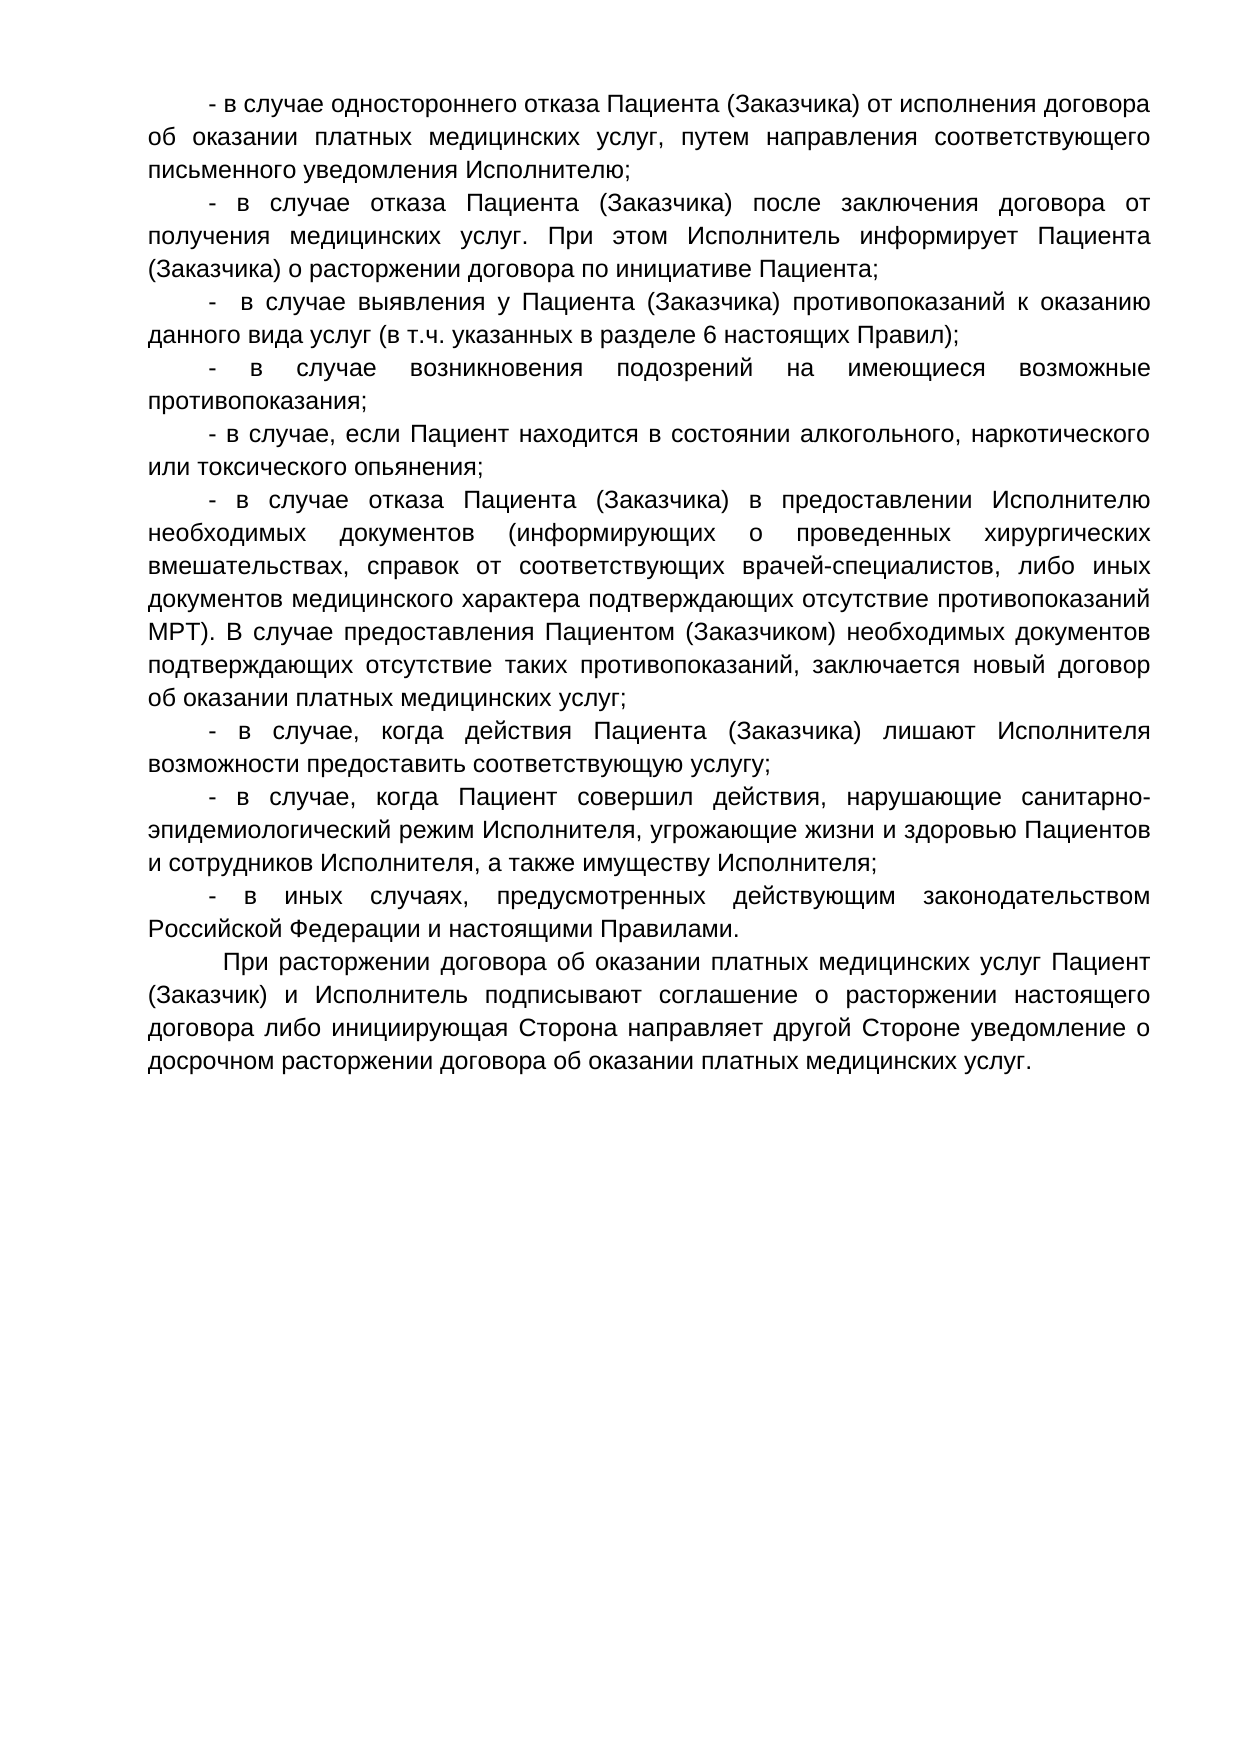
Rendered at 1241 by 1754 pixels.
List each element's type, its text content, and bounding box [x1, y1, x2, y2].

text - в случае одностороннего отказа Пациента (Заказчика) от исполнения договора об оказании платных медицинских услуг, путем направления соответствующего письменного уведомления Исполнителю; [148, 88, 1152, 183]
text - в случае, если Пациент находится в состоянии алкогольного, наркотического или токсического опьянения; [148, 419, 1152, 481]
text При расторжении договора об оказании платных медицинских услуг Пациент (Заказчик) и Исполнитель подписывают соглашение о расторжении настоящего договора либо инициирующая Сторона направляет другой Стороне уведомление о досрочном расторжении договора об оказании платных медицинских услуг. [148, 947, 1152, 1075]
text - в случае возникновения подозрений на имеющиеся возможные противопоказания; [148, 353, 1152, 414]
text - в случае отказа Пациента (Заказчика) после заключения договора от получения медицинских услуг. При этом Исполнитель информирует Пациента (Заказчика) о расторжении договора по инициативе Пациента; [148, 188, 1152, 282]
text - в случае, когда Пациент совершил действия, нарушающие санитарно-эпидемиологический режим Исполнителя, угрожающие жизни и здоровью Пациентов и сотрудников Исполнителя, а также имуществу Исполнителя; [148, 782, 1152, 877]
text - в случае выявления у Пациента (Заказчика) противопоказаний к оказанию данного вида услуг (в т.ч. указанных в разделе 6 настоящих Правил); [148, 287, 1152, 348]
text - в случае, когда действия Пациента (Заказчика) лишают Исполнителя возможности предоставить соответствующую услугу; [148, 716, 1152, 778]
text - в иных случаях, предусмотренных действующим законодательством Российской Федерации и настоящими Правилами. [148, 881, 1152, 943]
text - в случае отказа Пациента (Заказчика) в предоставлении Исполнителю необходимых документов (информирующих о проведенных хирургических вмешательствах, справок от соответствующих врачей-специалистов, либо иных документов медицинского характера подтверждающих отсутствие противопоказаний МРТ). В случае предоставления Пациентом (Заказчиком) необходимых документов подтверждающих отсутствие таких противопоказаний, заключается новый договор об оказании платных медицинских услуг; [148, 485, 1152, 712]
